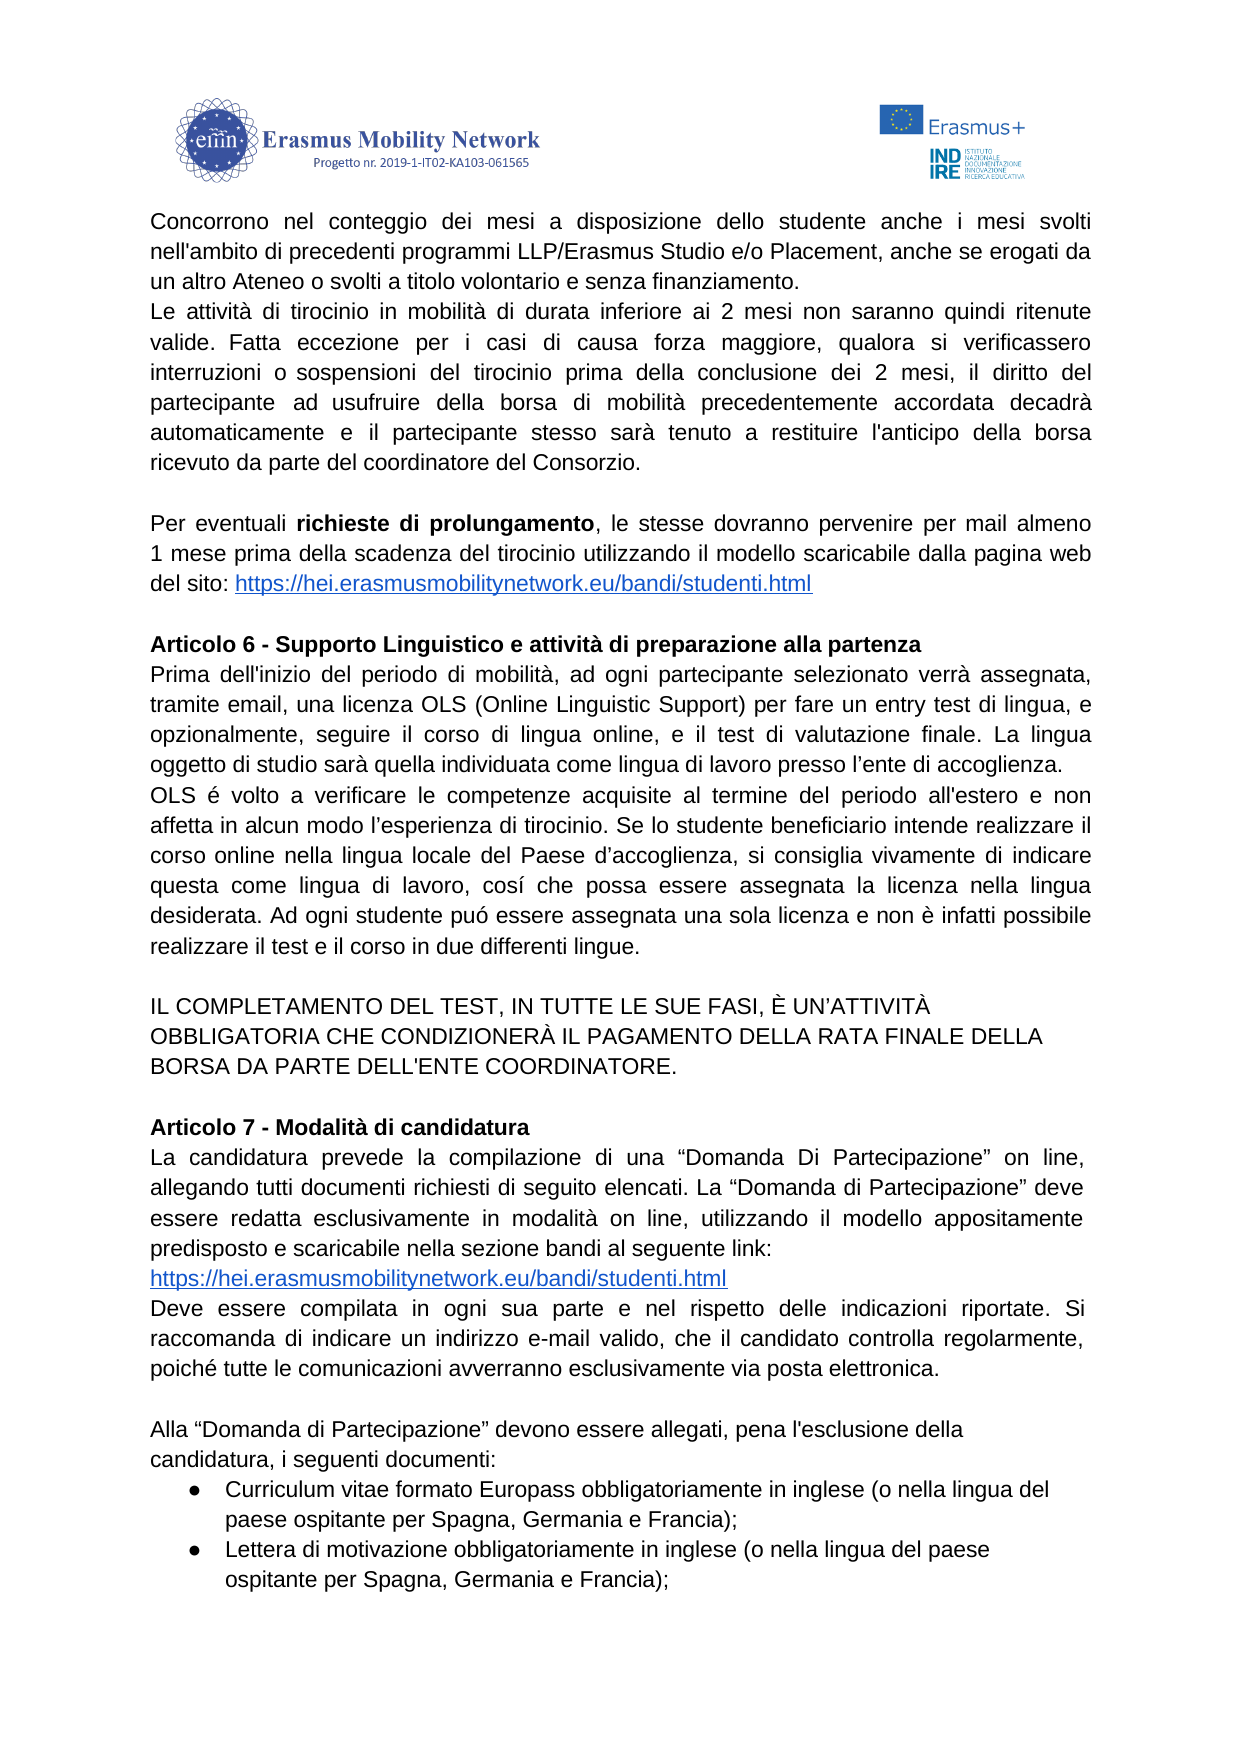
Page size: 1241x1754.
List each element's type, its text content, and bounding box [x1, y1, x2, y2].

text raccomanda di indicare un indirizzo e-mail valido, che il candidato controlla regolarmente, poiché tutte le comunicazioni avverranno esclusivamente via posta elettronica. [150, 1325, 1103, 1381]
subtitle Articolo 7 - Modalità di candidatura [150, 1114, 1103, 1140]
text Concorrono nel conteggio dei mesi a disposizione dello studente anche i mesi svolti nell'ambito di precedenti programmi LLP/Erasmus Studio e/o Placement, anche se erogati da un altro Ateneo o svolti a titolo volontario e senza finanziamento. [150, 208, 1091, 294]
text IL COMPLETAMENTO DEL TEST, IN TUTTE LE SUE FASI, È UN’ATTIVITÀ OBBLIGATORIA CHE CONDIZIONERÀ IL PAGAMENTO DELLA RATA FINALE DELLA BORSA DA PARTE DELL'ENTE COORDINATORE. [150, 993, 1049, 1079]
text Prima dell'inizio del periodo di mobilità, ad ogni partecipante selezionato verrà assegnata, tramite email, una licenza OLS (Online Linguistic Support) per fare un entry test di lingua, e opzionalmente, seguire il corso di lingua online, e il test di valutazione finale. La lingua oggetto di studio sarà quella individuata come lingua di lavoro presso l’ente di accoglienza. [150, 661, 1092, 778]
subtitle Articolo 6 - Supporto Linguistico e attività di preparazione alla partenza [150, 631, 1103, 657]
text Per eventuali richieste di prolungamento, le stesse dovranno pervenire per mail almeno 1 mese prima della scadenza del tirocinio utilizzando il modello scaricabile dalla pagina web del sito: https://hei.erasmusmobilitynetwork.eu/bandi/studenti.html [150, 510, 1091, 597]
list Lettera di motivazione obbligatoriamente in inglese (o nella lingua del paese ospitante per Spagna, Germania e Francia); [187, 1536, 996, 1592]
list Curriculum vitae formato Europass obbligatoriamente in inglese (o nella lingua del paese ospitante per Spagna, Germania e Francia); [187, 1476, 1056, 1532]
text Le attività di tirocinio in mobilità di durata inferiore ai 2 mesi non saranno quindi ritenute valide. Fatta eccezione per i casi di causa forza maggiore, qualora si verificassero interruzioni o sospensioni del tirocinio prima della conclusione dei 2 mesi, il diritto del partecipante ad usufruire della borsa di mobilità precedentemente accordata decadrà automaticamente e il partecipante stesso sarà tenuto a restituire l'anticipo della borsa ricevuto da parte del coordinatore del Consorzio. [150, 298, 1092, 476]
text Deve essere compilata in ogni sua parte e nel rispetto delle indicazioni riportate. Si [150, 1295, 1103, 1321]
picture [150, 75, 1091, 205]
text Alla “Domanda di Partecipazione” devono essere allegati, pena l'esclusione della candidatura, i seguenti documenti: [150, 1416, 1049, 1472]
text OLS é volto a verificare le competenze acquisite al termine del periodo all'estero e non affetta in alcun modo l’esperienza di tirocinio. Se lo studente beneficiario intende realizzare il corso online nella lingua locale del Paese d’accoglienza, si consiglia vivamente di indicare questa come lingua di lavoro, cosí che possa essere assegnata la licenza nella lingua desiderata. Ad ogni studente puó essere assegnata una sola licenza e non è infatti possibile realizzare il test e il corso in due differenti lingue. [150, 782, 1091, 959]
text La candidatura prevede la compilazione di una “Domanda Di Partecipazione” on line, allegando tutti documenti richiesti di seguito elencati. La “Domanda di Partecipazione” deve essere redatta esclusivamente in modalità on line, utilizzando il modello appositamente predisposto e scaricabile nella sezione bandi al seguente link: https://hei.erasmusmobilitynetwork.eu/bandi/studenti.html [150, 1144, 1091, 1291]
